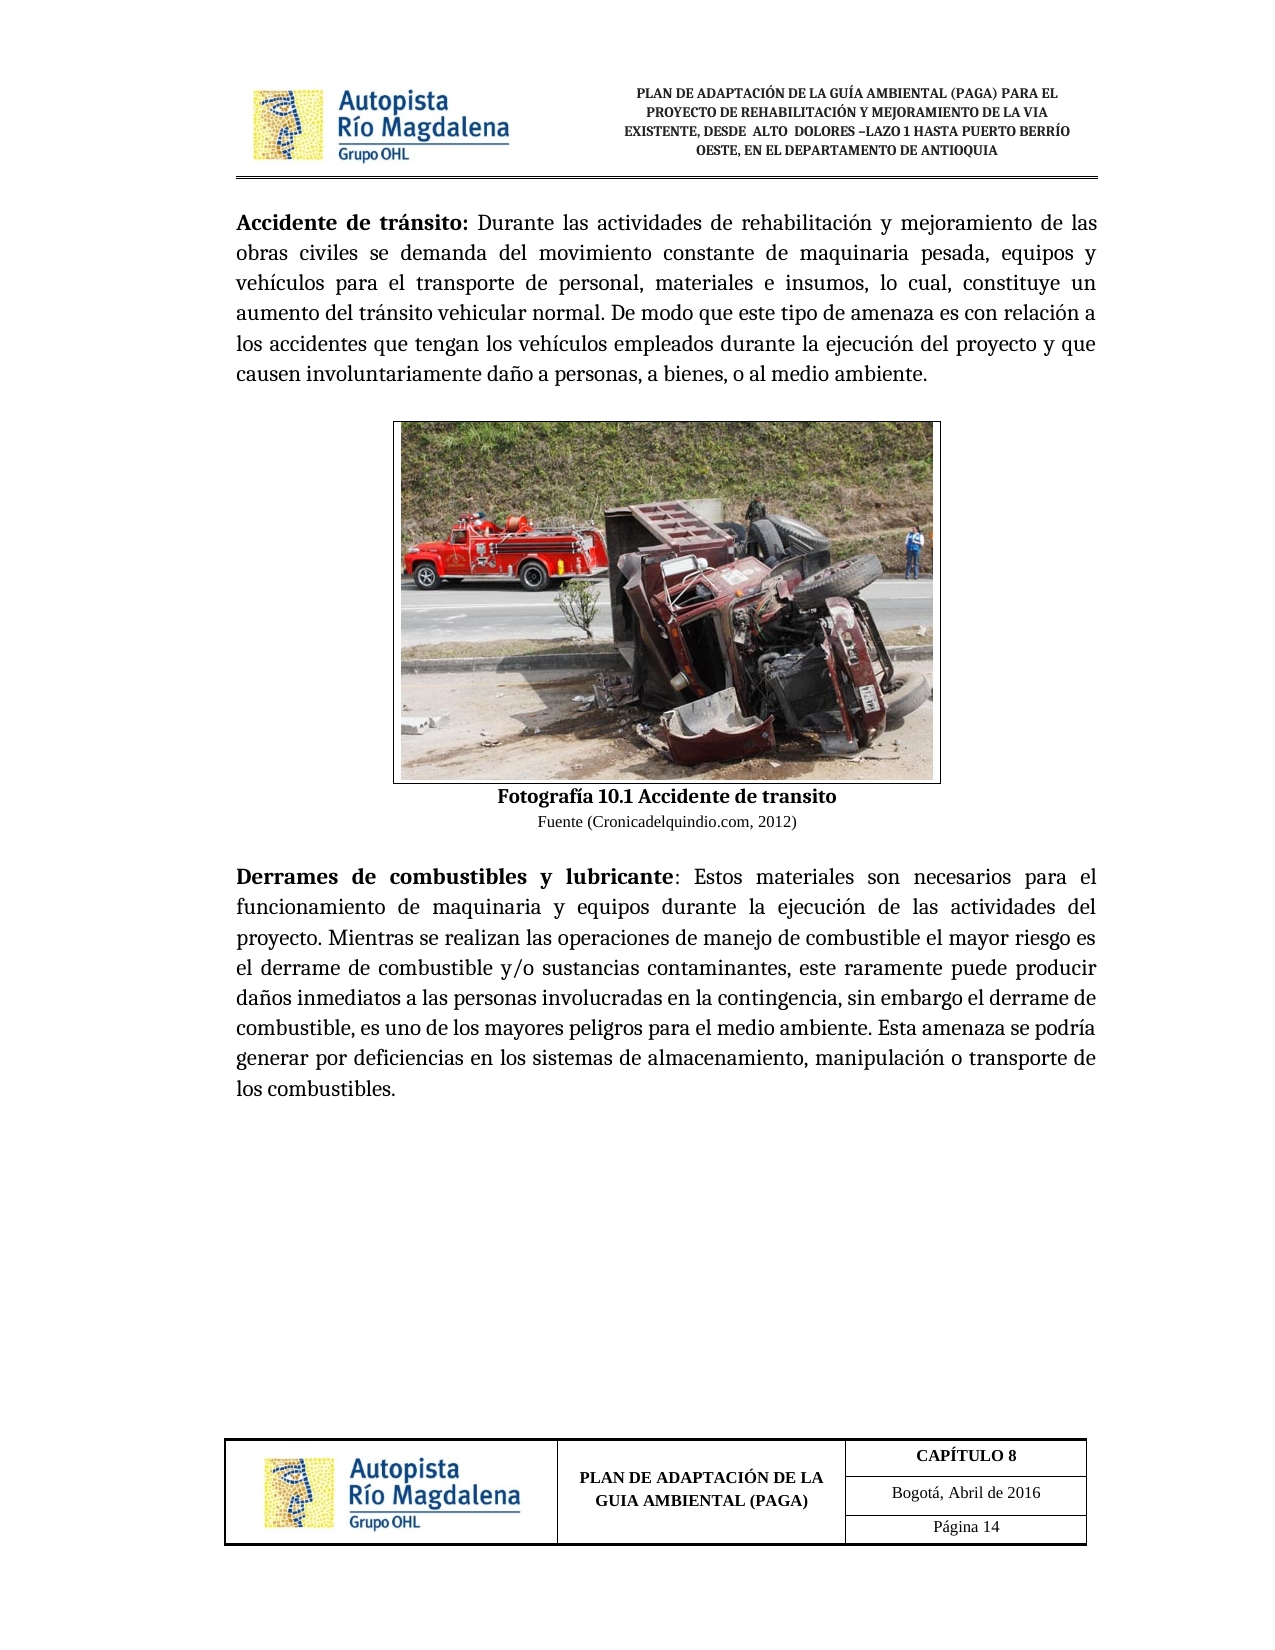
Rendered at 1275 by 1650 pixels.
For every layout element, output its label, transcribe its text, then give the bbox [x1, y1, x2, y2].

picture [401, 422, 933, 780]
text Accidente de tránsito: Durante las actividades de rehabilitación y mejoramiento de las obras civiles se demanda del movimiento constante de maquinaria pesada, equipos y vehículos para el transporte de personal, materiales e insumos, lo cual, constituye un aumento del tránsito vehicular normal. De modo que este tipo de amenaza es con relación a los accidentes que tengan los vehículos empleados durante la ejecución del proyecto y que causen involuntariamente daño a personas, a bienes, o al medio ambiente. [236, 209, 1098, 387]
picture [258, 1441, 524, 1537]
text Fuente [236, 812, 1098, 831]
text Derrames de combustibles y lubricante: Estos materiales son necesarios para el funcionamiento de maquinaria y equipos durante la ejecución de las actividades del proyecto. Mientras se realizan las operaciones de manejo de combustible el mayor riesgo es el derrame de combustible y/o sustancias contaminantes, este raramente puede producir daños inmediatos a las personas involucradas en la contingencia, sin embargo el derrame de combustible, es uno de los mayores peligros para el medio ambiente. Esta amenaza se podría generar por deficiencias en los sistemas de almacenamiento, manipulación o transporte de los combustibles. [236, 864, 1098, 1102]
text Fotografía 10.1 Accidente de transito [236, 784, 1098, 808]
table_header [394, 422, 940, 783]
picture [247, 73, 514, 169]
